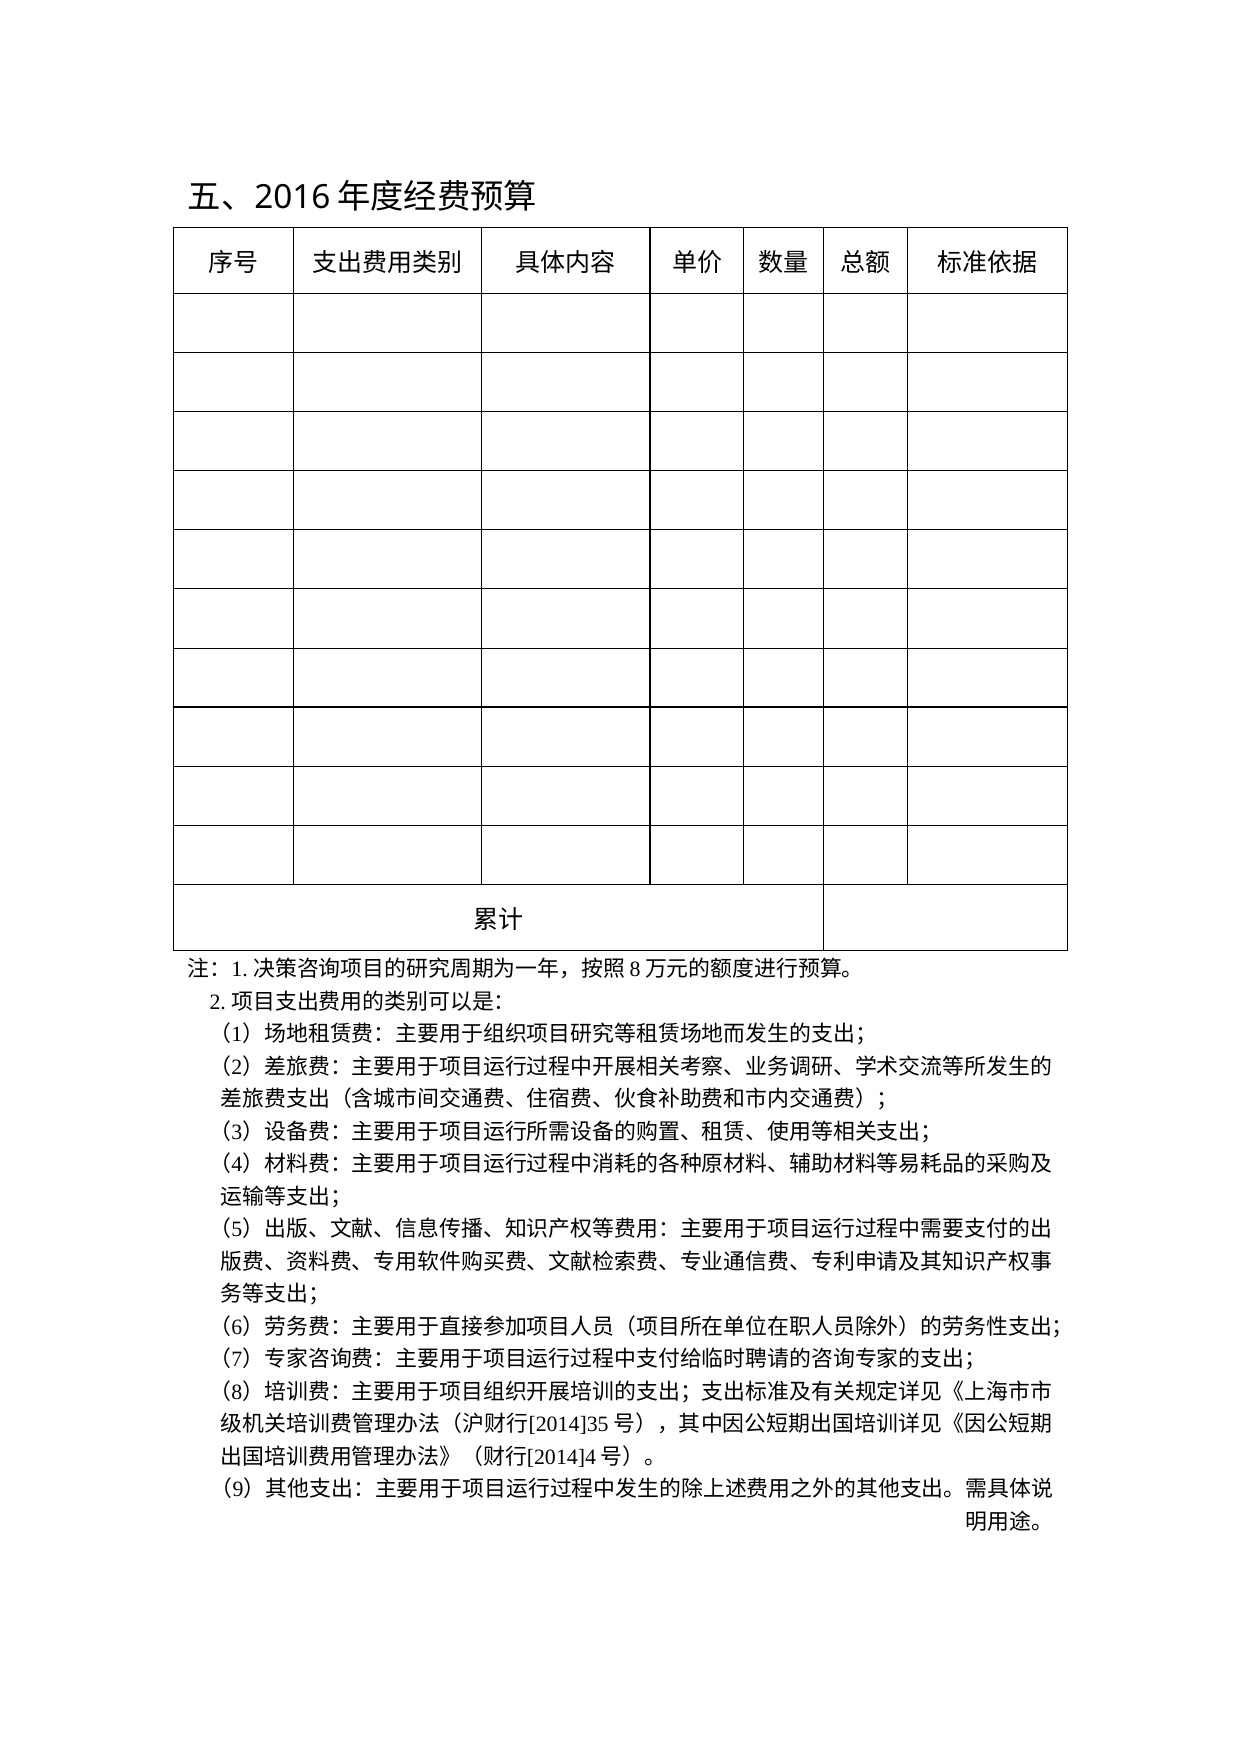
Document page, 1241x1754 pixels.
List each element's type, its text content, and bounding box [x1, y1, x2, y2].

table_cell [908, 530, 1067, 588]
table_cell [174, 353, 293, 411]
table_cell [651, 589, 743, 647]
table_cell [744, 294, 823, 352]
table_cell [908, 708, 1067, 766]
table_cell [651, 294, 743, 352]
table_cell [294, 589, 481, 647]
table_cell [482, 708, 649, 766]
table_cell [908, 471, 1067, 529]
table_cell [482, 412, 649, 470]
text 五、2016年度经费预算 [187, 162, 1053, 227]
table_cell [651, 826, 743, 884]
table_cell [744, 649, 823, 706]
table_cell [824, 471, 907, 529]
table_header 序号 [174, 228, 293, 293]
table_cell [482, 649, 649, 706]
text （3）设备费：主要用于项目运行所需设备的购置、租赁、使用等相关支出； [187, 1113, 1053, 1146]
table_cell [824, 589, 907, 647]
text （8）培训费：主要用于项目组织开展培训的支出；支出标准及有关规定详见《上海市市级机关培训费管理办法（沪财行[2014]35号），其中因公短期出国培训详见《因公短期出国培训费用管理办法》（财行[2014]4号）。 [209, 1373, 1053, 1471]
table_cell [294, 530, 481, 588]
table_cell [908, 826, 1067, 884]
table_cell [651, 530, 743, 588]
table_cell [174, 471, 293, 529]
table_cell [908, 649, 1067, 706]
text （7）专家咨询费：主要用于项目运行过程中支付给临时聘请的咨询专家的支出； [187, 1341, 1053, 1373]
table_cell [908, 294, 1067, 352]
table_cell [294, 826, 481, 884]
table_cell [908, 589, 1067, 647]
table_cell [294, 353, 481, 411]
text （5）出版、文献、信息传播、知识产权等费用：主要用于项目运行过程中需要支付的出版费、资料费、专用软件购买费、文献检索费、专业通信费、专利申请及其知识产权事务等支出； [209, 1211, 1053, 1308]
table_cell [482, 471, 649, 529]
table_cell [174, 649, 293, 706]
table_cell [824, 885, 1067, 950]
table_header 总额 [824, 228, 907, 293]
table_cell [294, 412, 481, 470]
table_cell [174, 708, 293, 766]
table_cell [174, 294, 293, 352]
table_cell [651, 353, 743, 411]
table_cell [744, 412, 823, 470]
table_header 数量 [744, 228, 823, 293]
table_cell [651, 708, 743, 766]
text 注：1. 决策咨询项目的研究周期为一年，按照8万元的额度进行预算。 [187, 951, 1053, 983]
table_cell [824, 530, 907, 588]
table_cell [294, 708, 481, 766]
text （4）材料费：主要用于项目运行过程中消耗的各种原材料、辅助材料等易耗品的采购及运输等支出； [209, 1146, 1053, 1211]
table_cell [174, 589, 293, 647]
table_header 支出费用类别 [294, 228, 481, 293]
table_cell 累计 [174, 885, 823, 950]
table_cell [482, 353, 649, 411]
table_cell [482, 530, 649, 588]
table_cell [174, 412, 293, 470]
table_cell [294, 649, 481, 706]
table_cell [174, 826, 293, 884]
table_cell [744, 471, 823, 529]
table_header 标准依据 [908, 228, 1067, 293]
table_cell [824, 294, 907, 352]
table_cell [824, 826, 907, 884]
table_cell [908, 767, 1067, 824]
table_cell [824, 412, 907, 470]
table_cell [294, 767, 481, 824]
text 2. 项目支出费用的类别可以是： [187, 983, 1053, 1016]
table_cell [651, 649, 743, 706]
table_cell [482, 589, 649, 647]
table_cell [824, 649, 907, 706]
table_header 单价 [651, 228, 743, 293]
text （1）场地租赁费：主要用于组织项目研究等租赁场地而发生的支出； [187, 1016, 1053, 1048]
table_cell [908, 412, 1067, 470]
table_cell [908, 353, 1067, 411]
text （9）其他支出：主要用于项目运行过程中发生的除上述费用之外的其他支出。需具体说明用途。 [187, 1471, 1053, 1536]
table_cell [744, 589, 823, 647]
table_cell [482, 826, 649, 884]
table_cell [744, 353, 823, 411]
table_cell [651, 412, 743, 470]
text （2）差旅费：主要用于项目运行过程中开展相关考察、业务调研、学术交流等所发生的差旅费支出（含城市间交通费、住宿费、伙食补助费和市内交通费）； [209, 1048, 1053, 1113]
table_cell [294, 294, 481, 352]
table_cell [744, 826, 823, 884]
table_cell [824, 353, 907, 411]
text （6）劳务费：主要用于直接参加项目人员（项目所在单位在职人员除外）的劳务性支出； [187, 1308, 1053, 1341]
table_cell [744, 767, 823, 824]
table_cell [744, 530, 823, 588]
table_cell [174, 530, 293, 588]
table_cell [482, 294, 649, 352]
table_cell [651, 471, 743, 529]
table_cell [294, 471, 481, 529]
table_cell [651, 767, 743, 824]
table_cell [824, 767, 907, 824]
table_cell [744, 708, 823, 766]
table_cell [174, 767, 293, 824]
table_cell [824, 708, 907, 766]
table_header 具体内容 [482, 228, 649, 293]
table_cell [482, 767, 649, 824]
